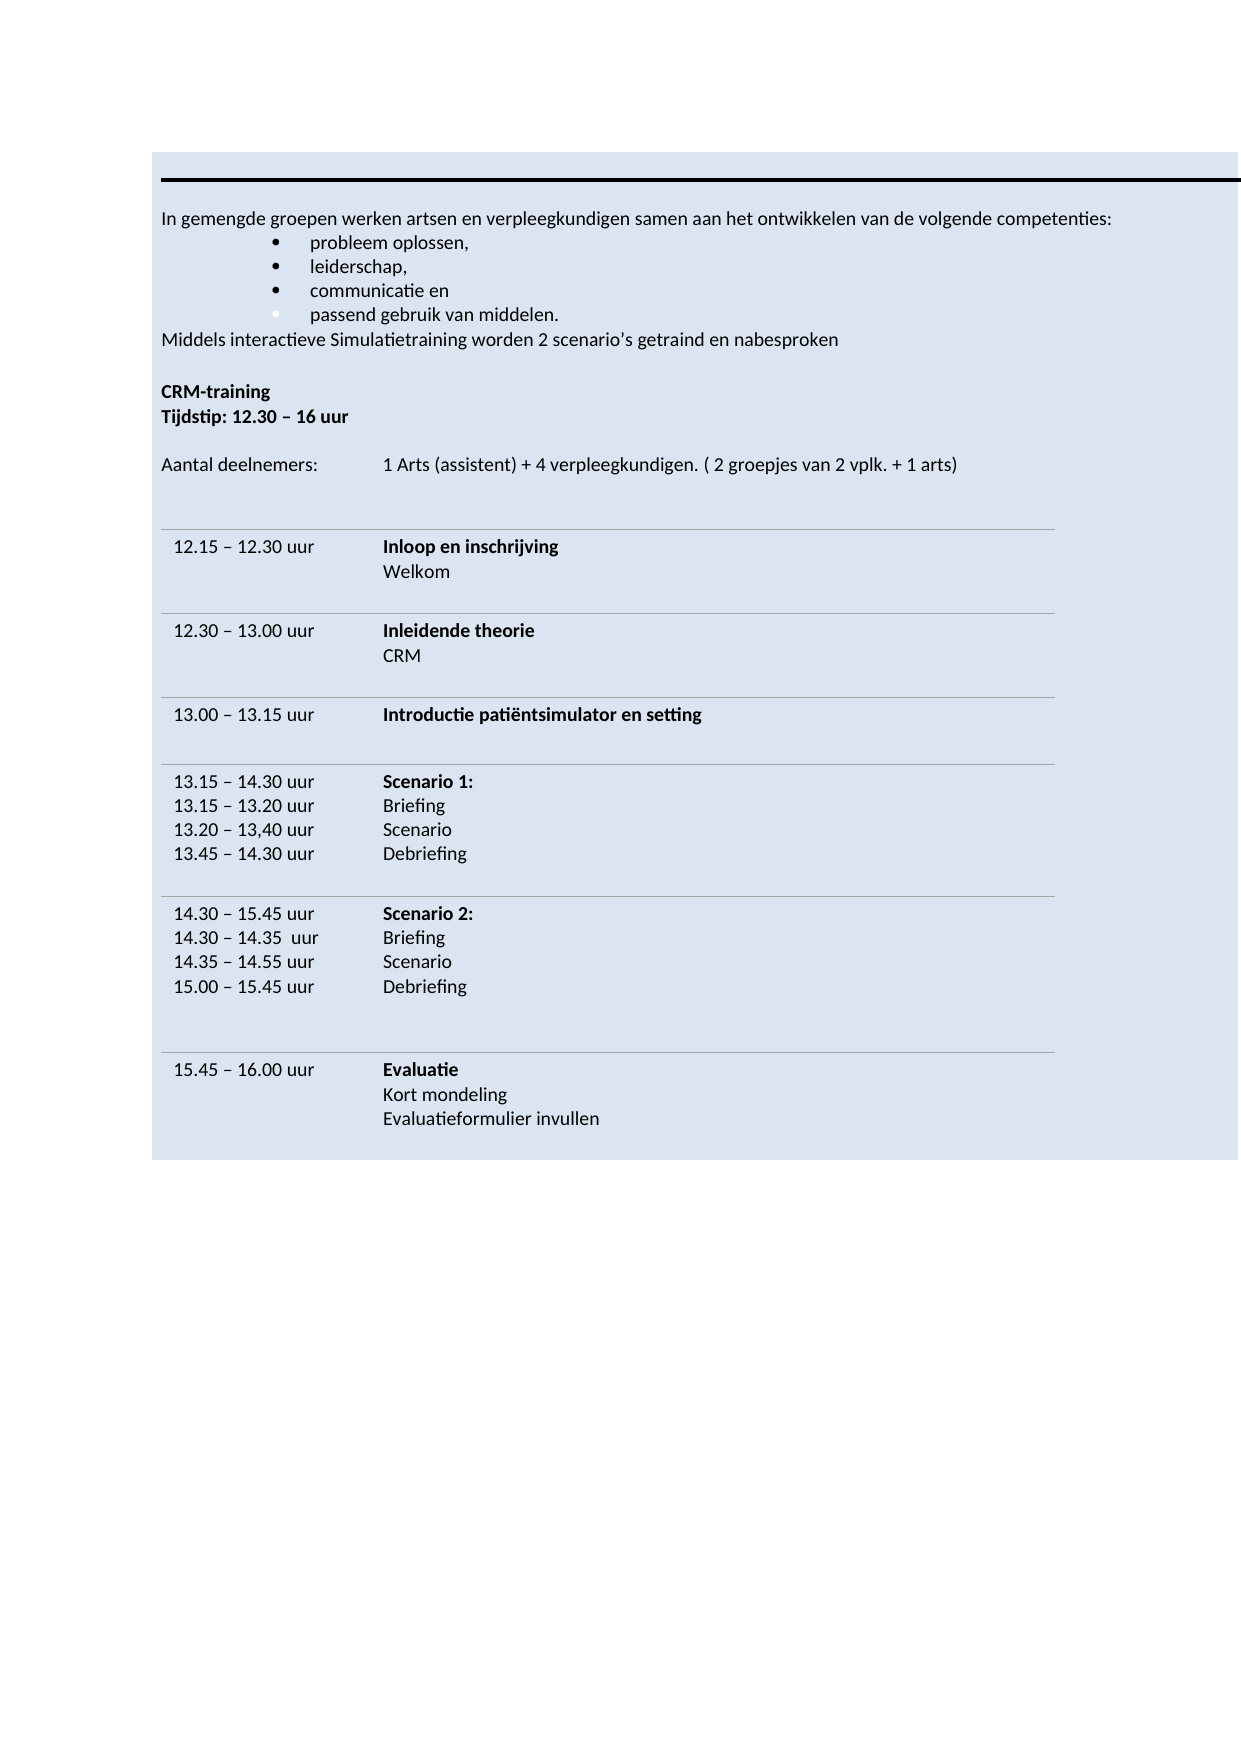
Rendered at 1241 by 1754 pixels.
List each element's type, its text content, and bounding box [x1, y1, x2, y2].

table_header In gemengde groepen werken artsen en verpleegkundigen samen aan het ontwikkelen van de volgende competenties: probleem oplossen, leiderschap, communicatie en passend gebruik van middelen. Middels interactieve Simulatietraining worden 2 scenario’s getraind en nabesproken CRM-training Tijdstip: 12.30 – 16 uur Aantal deelnemers: 1 Arts (assistent) + 4 verpleegkundigen. ( 2 groepjes van 2 vplk. + 1 arts) [152, 152, 1238, 1160]
